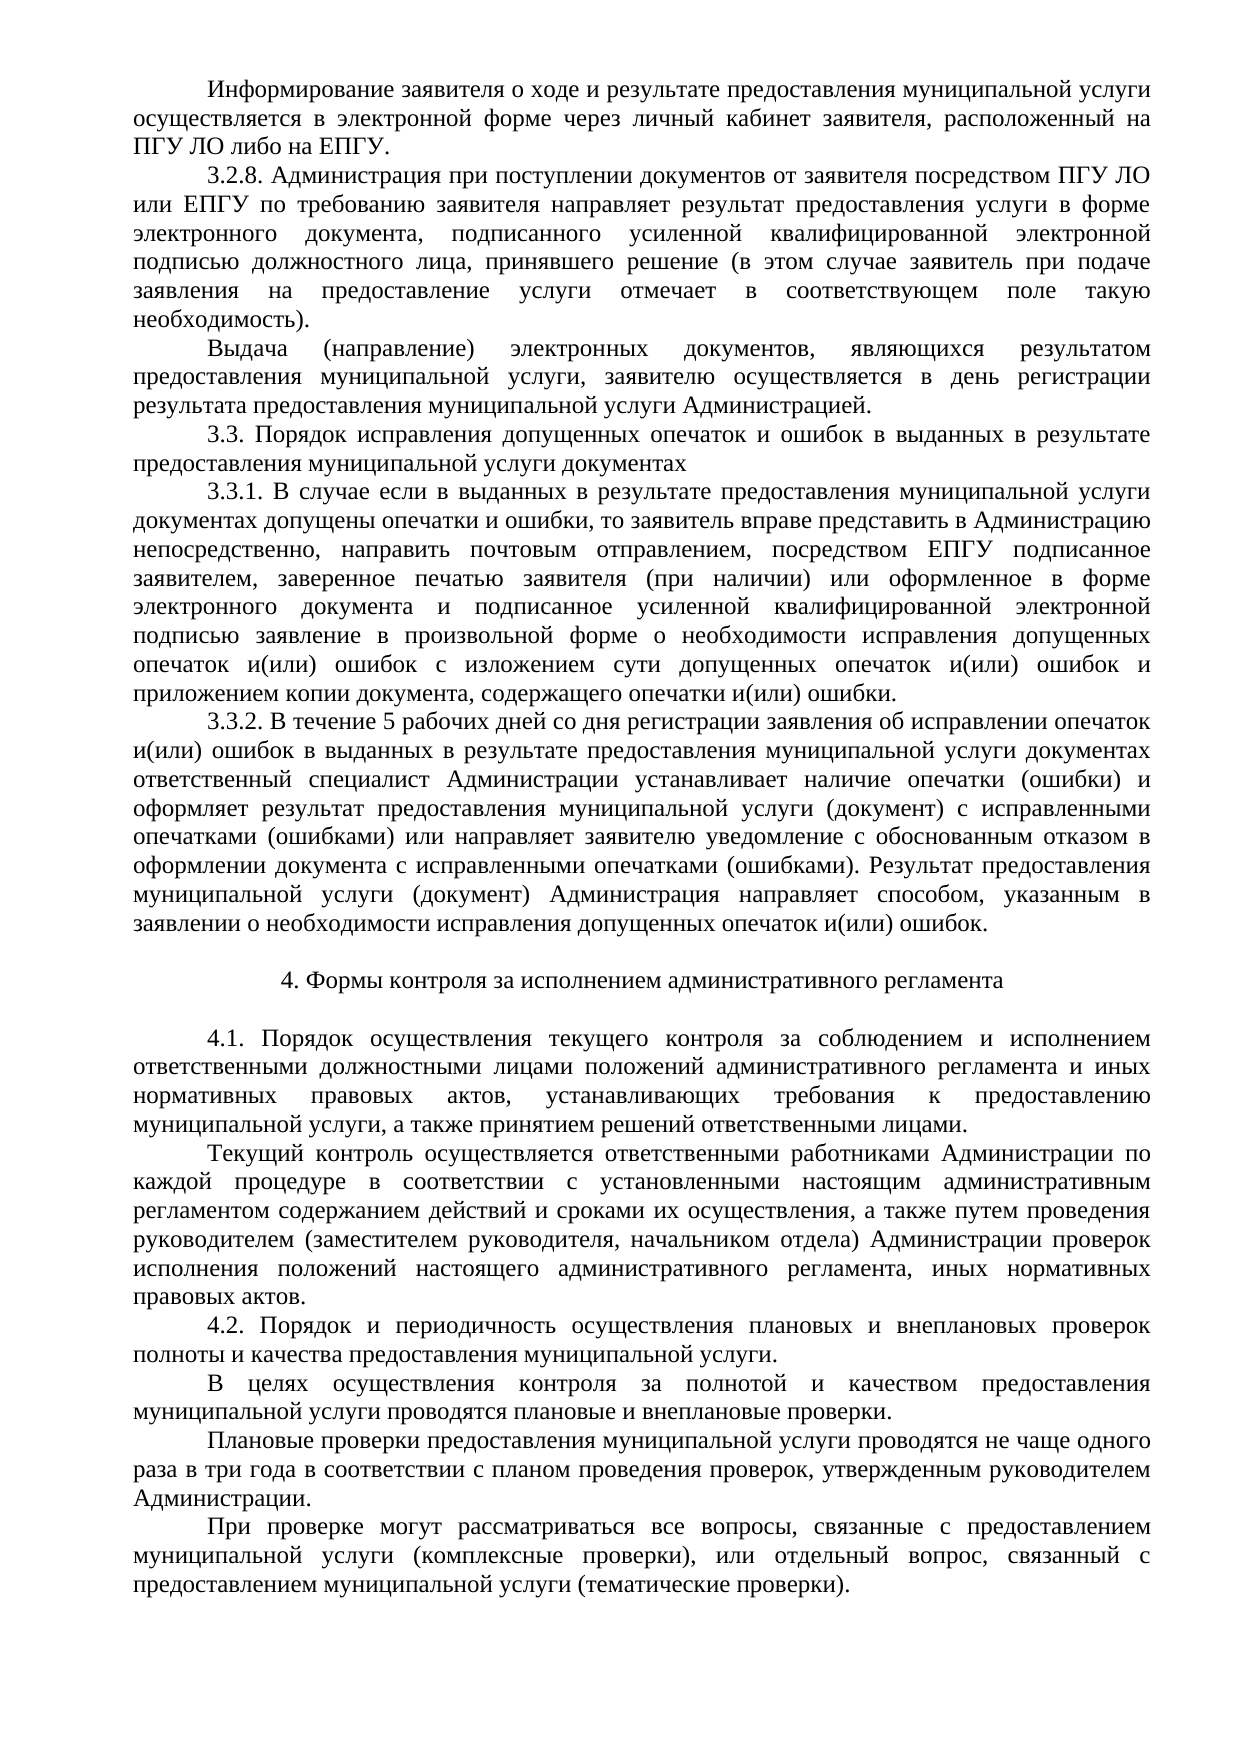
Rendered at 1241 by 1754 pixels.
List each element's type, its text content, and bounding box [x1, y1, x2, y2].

text В целях осуществления контроля за полнотой и качеством предоставления муниципальной услуги проводятся плановые и внеплановые проверки. [133, 1368, 1152, 1425]
text 4.2. Порядок и периодичность осуществления плановых и внеплановых проверок полноты и качества предоставления муниципальной услуги. [133, 1310, 1152, 1368]
text При проверке могут рассматриваться все вопросы, связанные с предоставлением муниципальной услуги (комплексные проверки), или отдельный вопрос, связанный с предоставлением муниципальной услуги (тематические проверки). [133, 1511, 1152, 1598]
text 3.3.2. В течение 5 рабочих дней со дня регистрации заявления об исправлении опечаток и(или) ошибок в выданных в результате предоставления муниципальной услуги документах ответственный специалист Администрации устанавливает наличие опечатки (ошибки) и оформляет результат предоставления муниципальной услуги (документ) с исправленными опечатками (ошибками) или направляет заявителю уведомление с обоснованным отказом в оформлении документа с исправленными опечатками (ошибками). Результат предоставления муниципальной услуги (документ) Администрация направляет способом, указанным в заявлении о необходимости исправления допущенных опечаток и(или) ошибок. [133, 706, 1152, 936]
text 4. Формы контроля за исполнением административного регламента [133, 965, 1152, 994]
text Текущий контроль осуществляется ответственными работниками Администрации по каждой процедуре в соответствии с установленными настоящим административным регламентом содержанием действий и сроками их осуществления, а также путем проведения руководителем (заместителем руководителя, начальником отдела) Администрации проверок исполнения положений настоящего административного регламента, иных нормативных правовых актов. [133, 1138, 1152, 1310]
text 3.3.1. В случае если в выданных в результате предоставления муниципальной услуги документах допущены опечатки и ошибки, то заявитель вправе представить в Администрацию непосредственно, направить почтовым отправлением, посредством ЕПГУ подписанное заявителем, заверенное печатью заявителя (при наличии) или оформленное в форме электронного документа и подписанное усиленной квалифицированной электронной подписью заявление в произвольной форме о необходимости исправления допущенных опечаток и(или) ошибок с изложением сути допущенных опечаток и(или) ошибок и приложением копии документа, содержащего опечатки и(или) ошибки. [133, 476, 1152, 706]
text 3.2.8. Администрация при поступлении документов от заявителя посредством ПГУ ЛО или ЕПГУ по требованию заявителя направляет результат предоставления услуги в форме электронного документа, подписанного усиленной квалифицированной электронной подписью должностного лица, принявшего решение (в этом случае заявитель при подаче заявления на предоставление услуги отмечает в соответствующем поле такую необходимость). [133, 160, 1152, 333]
text 4.1. Порядок осуществления текущего контроля за соблюдением и исполнением ответственными должностными лицами положений административного регламента и иных нормативных правовых актов, устанавливающих требования к предоставлению муниципальной услуги, а также принятием решений ответственными лицами. [133, 1023, 1152, 1138]
text 3.3. Порядок исправления допущенных опечаток и ошибок в выданных в результате предоставления муниципальной услуги документах [133, 419, 1152, 476]
text Информирование заявителя о ходе и результате предоставления муниципальной услуги осуществляется в электронной форме через личный кабинет заявителя, расположенный на ПГУ ЛО либо на ЕПГУ. [133, 74, 1152, 160]
text Выдача (направление) электронных документов, являющихся результатом предоставления муниципальной услуги, заявителю осуществляется в день регистрации результата предоставления муниципальной услуги Администрацией. [133, 333, 1152, 419]
text Плановые проверки предоставления муниципальной услуги проводятся не чаще одного раза в три года в соответствии с планом проведения проверок, утвержденным руководителем Администрации. [133, 1425, 1152, 1511]
